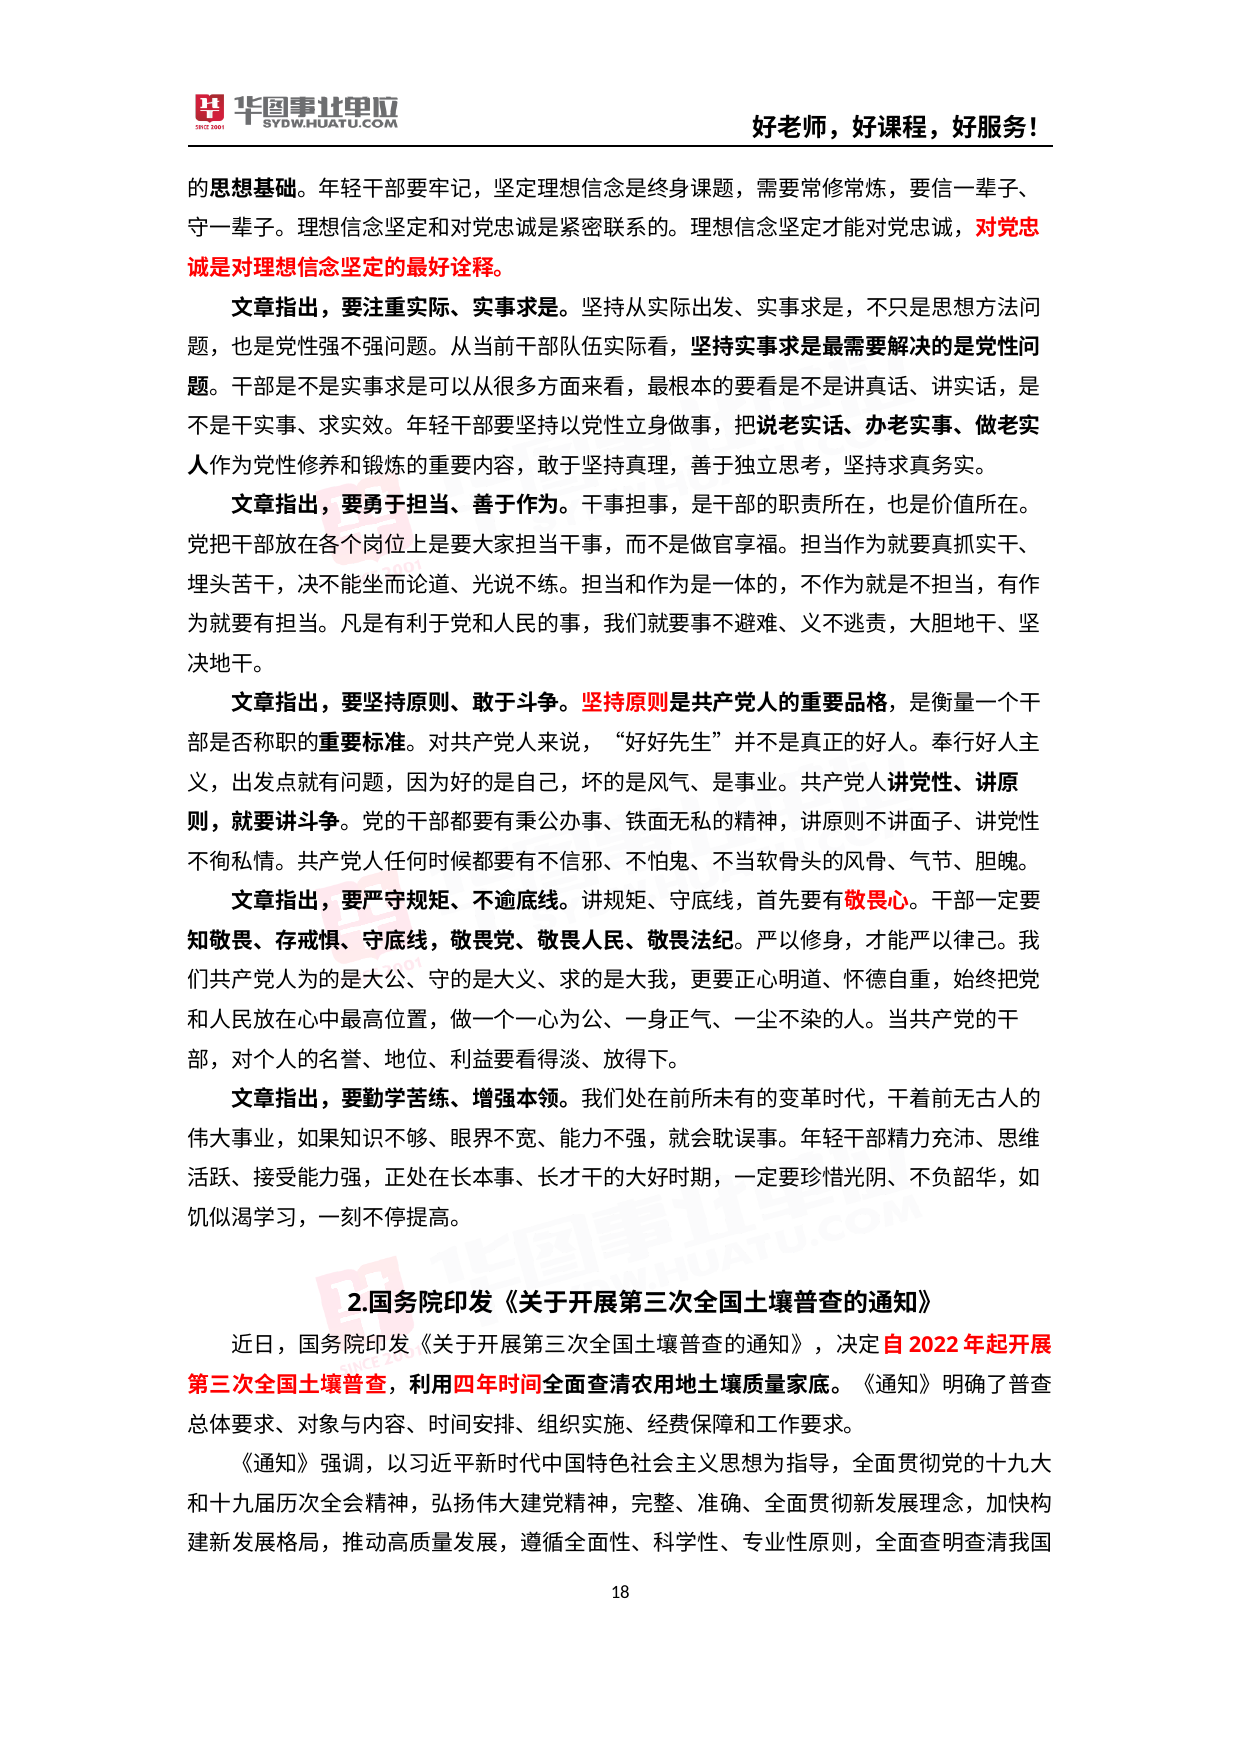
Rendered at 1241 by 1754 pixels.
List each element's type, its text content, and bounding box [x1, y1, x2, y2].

list 2.国务院印发《关于开展第三次全国土壤普查的通知》 [187, 1282, 1053, 1318]
list 文章指出，要坚持原则、敢于斗争。坚持原则是共产党人的重要品格，是衡量一个干部是否称职的重要标准。对共产党人来说，“好好先生”并不是真正的好人。奉行好人主义，出发点就有问题，因为好的是自己，坏的是风气、是事业。共产党人讲党性、讲原则，就要讲斗争。党的干部都要有秉公办事、铁面无私的精神，讲原则不讲面子、讲党性不徇私情。共产党人任何时候都要有不信邪、不怕鬼、不当软骨头的风骨、气节、胆魄。 [187, 685, 1053, 875]
picture [187, 88, 406, 136]
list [187, 171, 1053, 282]
list 文章指出，要勤学苦练、增强本领。我们处在前所未有的变革时代，干着前无古人的伟大事业，如果知识不够、眼界不宽、能力不强，就会耽误事。年轻干部精力充沛、思维活跃、接受能力强，正处在长本事、长才干的大好时期，一定要珍惜光阴、不负韶华，如饥似渴学习，一刻不停提高。 [187, 1081, 1053, 1232]
text 近日，国务院印发《关于开展第三次全国土壤普查的通知》，决定自2022年起开展第三次全国土壤普查，利用四年时间全面查清农用地土壤质量家底。《通知》明确了普查总体要求、对象与内容、时间安排、组织实施、经费保障和工作要求。 [187, 1327, 1053, 1438]
list 文章指出，要严守规矩、不逾底线。讲规矩、守底线，首先要有敬畏心。干部一定要知敬畏、存戒惧、守底线，敬畏党、敬畏人民、敬畏法纪。严以修身，才能严以律己。我们共产党人为的是大公、守的是大义、求的是大我，更要正心明道、怀德自重，始终把党和人民放在心中最高位置，做一个一心为公、一身正气、一尘不染的人。当共产党的干部，对个人的名誉、地位、利益要看得淡、放得下。 [187, 883, 1053, 1073]
list 文章指出，要注重实际、实事求是。坚持从实际出发、实事求是，不只是思想方法问题，也是党性强不强问题。从当前干部队伍实际看，坚持实事求是最需要解决的是党性问题。干部是不是实事求是可以从很多方面来看，最根本的要看是不是讲真话、讲实话，是不是干实事、求实效。年轻干部要坚持以党性立身做事，把说老实话、办老实事、做老实人作为党性修养和锻炼的重要内容，敢于坚持真理，善于独立思考，坚持求真务实。 [187, 289, 1053, 479]
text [187, 1446, 1053, 1557]
list 文章指出，要勇于担当、善于作为。干事担事，是干部的职责所在，也是价值所在。党把干部放在各个岗位上是要大家担当干事，而不是做官享福。担当作为就要真抓实干、埋头苦干，决不能坐而论道、光说不练。担当和作为是一体的，不作为就是不担当，有作为就要有担当。凡是有利于党和人民的事，我们就要事不避难、义不逃责，大胆地干、坚决地干。 [187, 487, 1053, 677]
